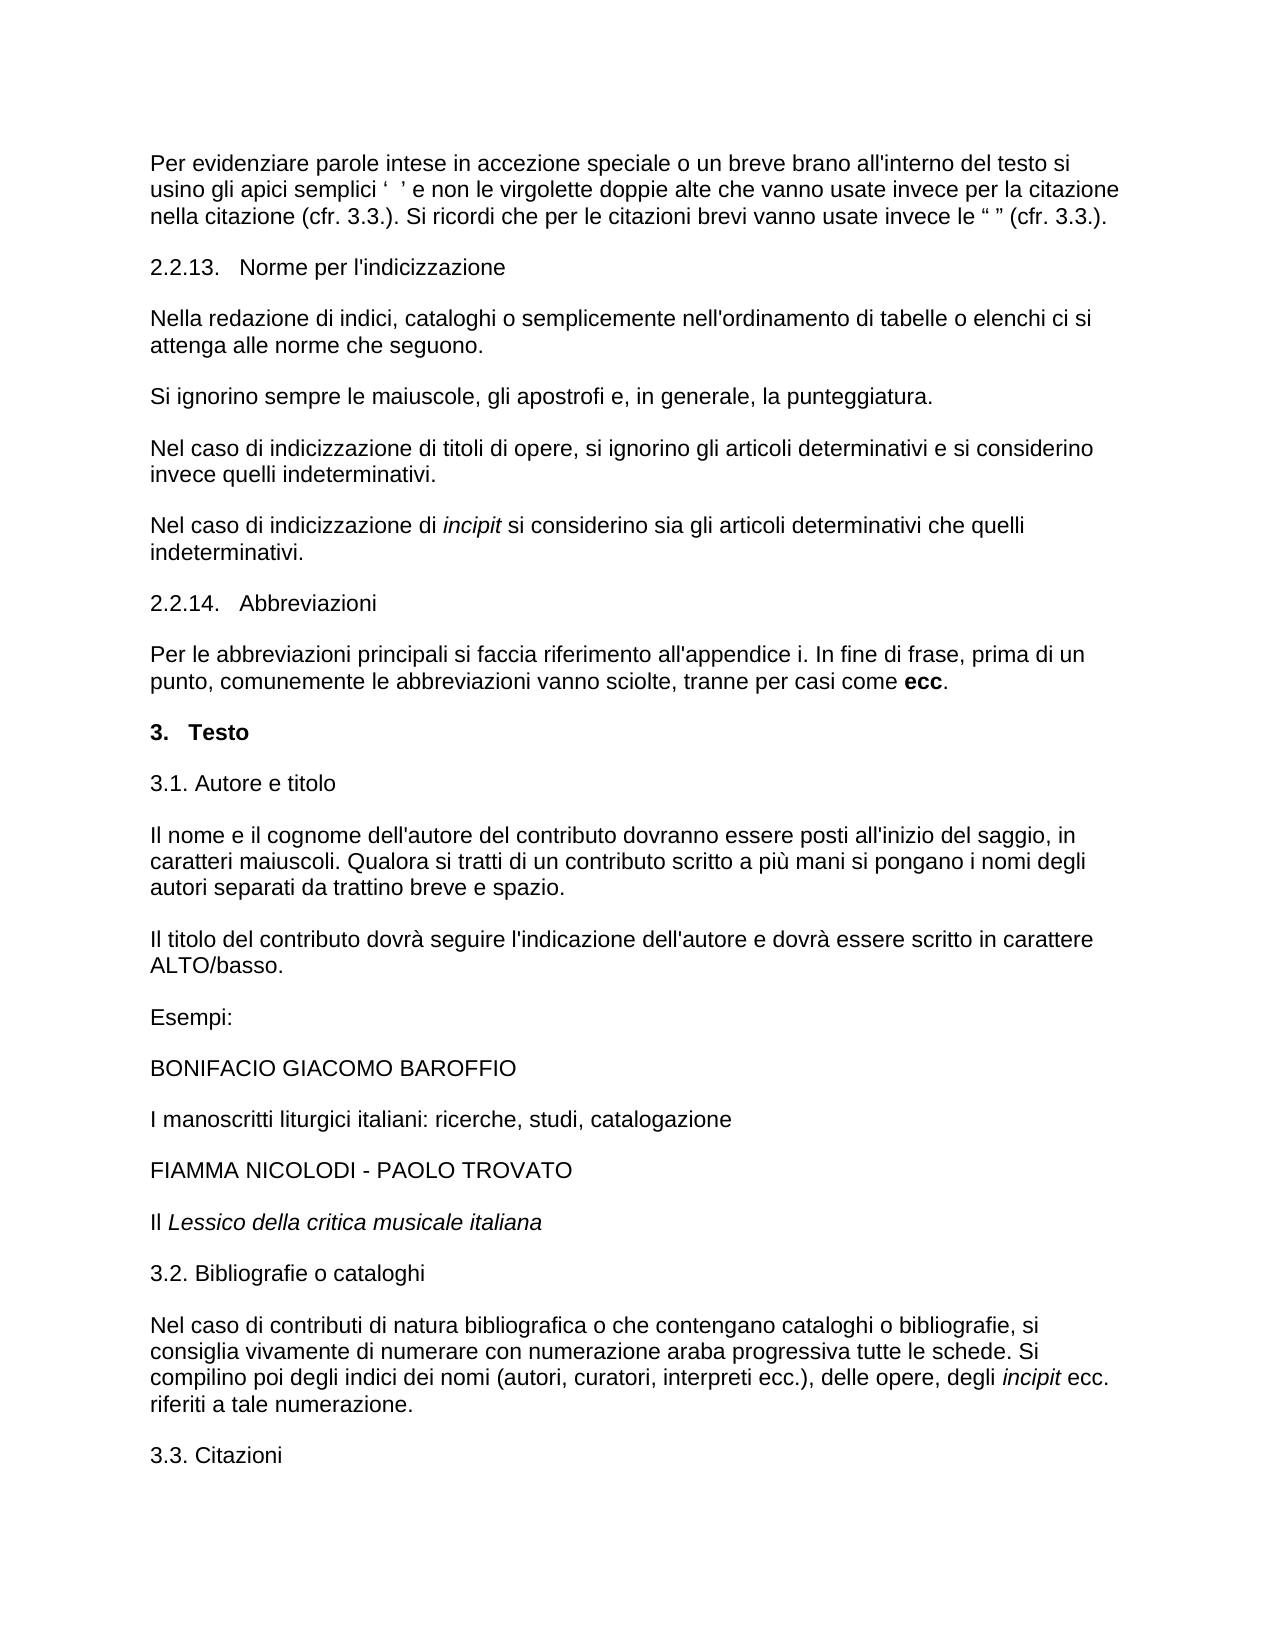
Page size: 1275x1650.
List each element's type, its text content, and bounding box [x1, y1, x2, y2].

text Si ignorino sempre le maiuscole, gli apostrofi e, in generale, la punteggiatura. [150, 383, 1125, 409]
text 2.2.14. Abbreviazioni [150, 590, 1125, 616]
text 2.2.13. Norme per l'indicizzazione [150, 254, 1125, 280]
text 3.3. Citazioni [150, 1442, 1125, 1468]
text Per le abbreviazioni principali si faccia riferimento all'appendice i. In fine di frase, prima di un punto, comunemente le abbreviazioni vanno sciolte, tranne per casi come ecc. [150, 641, 1125, 694]
text 3.2. Bibliografie o cataloghi [150, 1260, 1125, 1287]
text 3.1. Autore e titolo [150, 770, 1125, 797]
text Il Lessico della critica musicale italiana [150, 1209, 1125, 1235]
text Esempi: [150, 1003, 1125, 1030]
text Il titolo del contributo dovrà seguire l'indicazione dell'autore e dovrà essere scritto in carattere ALTO/basso. [150, 926, 1125, 978]
text Nel caso di indicizzazione di titoli di opere, si ignorino gli articoli determinativi e si considerino invece quelli indeterminativi. [150, 434, 1125, 487]
text I manoscritti liturgici italiani: ricerche, studi, catalogazione [150, 1106, 1125, 1132]
text Nel caso di indicizzazione di incipit si considerino sia gli articoli determinativi che quelli indeterminativi. [150, 512, 1125, 565]
text Per evidenziare parole intese in accezione speciale o un breve brano all'interno del testo si usino gli apici semplici ‘ ’ e non le virgolette doppie alte che vanno usate invece per la citazione nella citazione (cfr. 3.3.). Si ricordi che per le citazioni brevi vanno usate invece le “ ” (cfr. 3.3.). [150, 150, 1125, 229]
text 3. Testo [150, 719, 1125, 745]
text FIAMMA NICOLODI - PAOLO TROVATO [150, 1157, 1125, 1184]
text Il nome e il cognome dell'autore del contributo dovranno essere posti all'inizio del saggio, in caratteri maiuscoli. Qualora si tratti di un contributo scritto a più mani si pongano i nomi degli autori separati da trattino breve e spazio. [150, 822, 1125, 901]
text Nella redazione di indici, cataloghi o semplicemente nell'ordinamento di tabelle o elenchi ci si attenga alle norme che seguono. [150, 305, 1125, 358]
text BONIFACIO GIACOMO BAROFFIO [150, 1055, 1125, 1081]
text Nel caso di contributi di natura bibliografica o che contengano cataloghi o bibliografie, si consiglia vivamente di numerare con numerazione araba progressiva tutte le schede. Si compilino poi degli indici dei nomi (autori, curatori, interpreti ecc.), delle opere, degli incipit ecc. riferiti a tale numerazione. [150, 1312, 1125, 1417]
